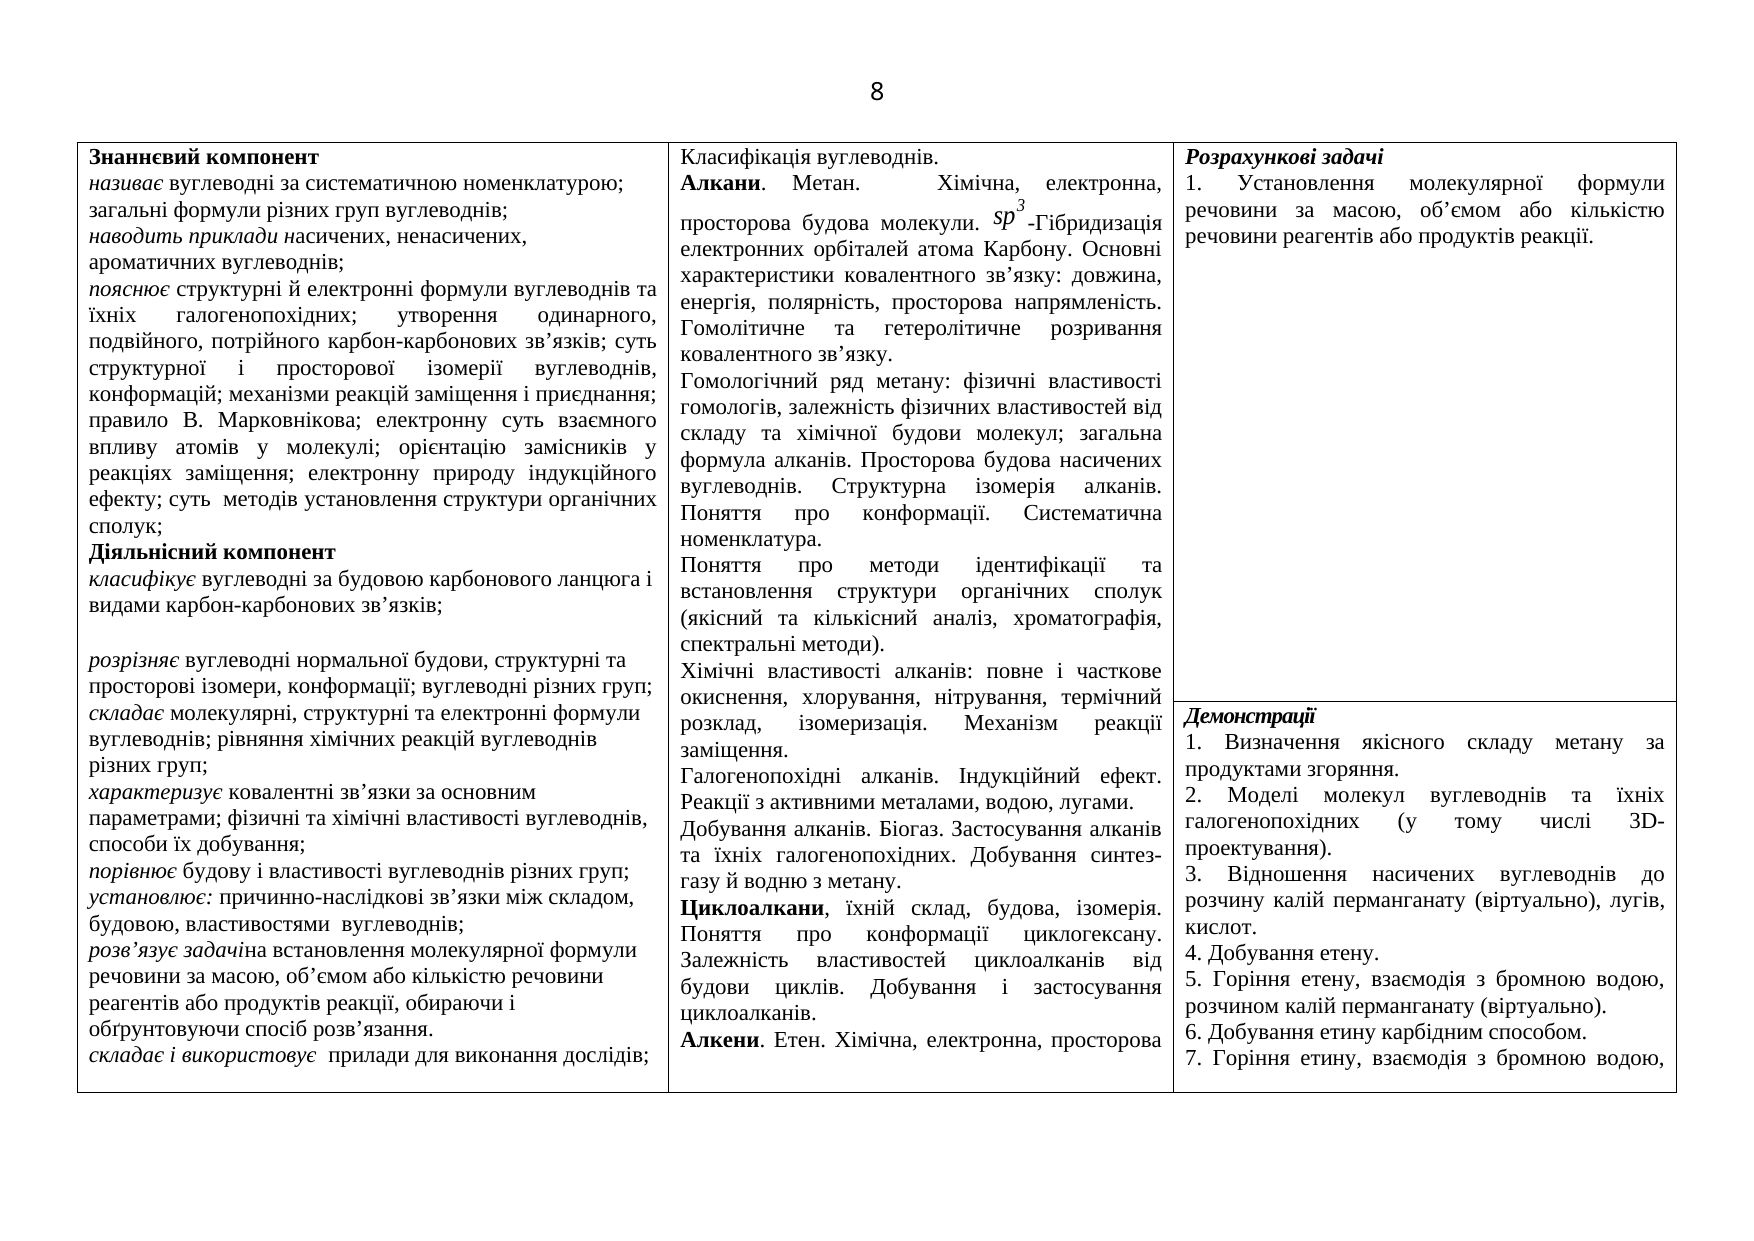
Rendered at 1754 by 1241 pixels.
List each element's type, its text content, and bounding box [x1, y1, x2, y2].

table_cell Знаннєвий компонент називає вуглеводні за систематичною номенклатурою; загальні формули різних груп вуглеводнів; наводить приклади насичених, ненасичених, ароматичних вуглеводнів; пояснює структурні й електронні формули вуглеводнів та їхніх галогенопохідних; утворення одинарного, подвійного, потрійного карбон-карбонових зв’язків; суть структурної і просторової ізомерії вуглеводнів, конформацій; механізми реакцій заміщення і приєднання; правило В. Марковнікова; електронну суть взаємного впливу атомів у молекулі; орієнтацію замісників у реакціях заміщення; електронну природу індукційного ефекту; суть методів установлення структури органічних сполук; Діяльнісний компонент класифікує вуглеводні за будовою карбонового ланцюга і видами карбон-карбонових зв’язків; розрізняє вуглеводні нормальної будови, структурні та просторові ізомери, конформації; вуглеводні різних груп; складає молекулярні, структурні та електронні формули вуглеводнів; рівняння хімічних реакцій вуглеводнів різних груп; характеризує ковалентні зв’язки за основним параметрами; фізичні та хімічні властивості вуглеводнів, способи їх добування; порівнює будову і властивості вуглеводнів різних груп; установлює: причинно-наслідкові зв’язки між складом, будовою, властивостями вуглеводнів; розв’язує задачіна встановлення молекулярної формули речовини за масою, об’ємом або кількістю речовини реагентів або продуктів реакції, обираючи і обґрунтовуючи спосіб розв’язання. складає і використовує прилади для виконання дослідів; дотримується правил безпечного поводження з вуглеводнями. Ціннісний компонент обґрунтовує застосування вуглеводнів їхніми властивостями; робить висновки про властивості на підставі будови молекул речовин; про будову речовин на підставі їхніх властивостей; усвідомлює взаємозв’язок складу, будови, властивостей і застосування сполуки та її впливу на довкілля; необхідність забезпечення екологічної безпеки під час добування і застосування вуглеводнів; оцінює пожежну небезпечність вуглеводнів; екологічні наслідки порушення технологій добування та застосування вуглеводнів і їхніх похідних; висловлює судження про значення взаємоперетворень вуглеводнів. [78, 143, 668, 1092]
table_cell Класифікація вуглеводнів. Алкани. Метан. Хімічна, електронна, просторова будова молекули. -Гібридизація електронних орбіталей атома Карбону. Основні характеристики ковалентного зв’язку: довжина, енергія, полярність, просторова напрямленість. Гомолітичне та гетеролітичне розривання ковалентного зв’язку. Гомологічний ряд метану: фізичні властивості гомологів, залежність фізичних властивостей від складу та хімічної будови молекул; загальна формула алканів. Просторова будова насичених вуглеводнів. Структурна ізомерія алканів. Поняття про конформації. Систематична номенклатура. Поняття про методи ідентифікації та встановлення структури органічних сполук (якісний та кількісний аналіз, хроматографія, спектральні методи). Хімічні властивості алканів: повне і часткове окиснення, хлорування, нітрування, термічний розклад, ізомеризація. Механізм реакції заміщення. Галогенопохідні алканів. Індукційний ефект. Реакції з активними металами, водою, лугами. Добування алканів. Біогаз. Застосування алканів та їхніх галогенопохідних. Добування синтез-газу й водню з метану. Циклоалкани, їхній склад, будова, ізомерія. Поняття про конформації циклогексану. Залежність властивостей циклоалканів від будови циклів. Добування і застосування циклоалканів. Алкени. Етен. Хімічна, електронна, просторова будова молекули. -Гібридизація електронних орбіталей атома Карбону. Подвійний карбон-карбоновий зв’язок, - та -зв’язки. Гомологічний ряд етену, загальна формула алкенів. Фізичні властивості. Структурна і просторова (цис-транс-) ізомерія, номенклатура алкенів. Хімічні властивості алкенів: повне і часткове окиснення, приєднання водню, галогенів, гідроген галогенідів, води, полімеризація. Правило В.Марковнікова. Механізм реакції приєднання за подвійним зв’язком. Добування та застосування алкенів. Алкадієни. Будова молекул алкадієнів зі спряженими зв’язками. Хімічні властивості: окиснення, приєднання, полімеризація. Застосування алкадієнів. Природний каучук. Алкіни. Етин. Хімічна, електронна, просторова будова молекули. - Гібридизація електронних орбіталей атома Карбону. Потрійний карбон-карбоновий зв’язок. Гомологічний ряд етину, загальна формула алкінів. Фізичні властивості, ізомерія, номенклатура алкінів. Хімічні властивості: повне і часткове окиснення, заміщення, приєднання водню, галогенів, гідроген галогенідів, полімеризація. Добування та застосування етину. Арени. Бензен, його склад, хімічна, електронна, просторова будова молекули, фізичні властивості. Хімічні властивості бензену: окиснення, приєднання, заміщення. Добування, застосування бензену. Гомологи бензену. Взаємний вплив атомів у молекулі (на прикладі толуену). Уявлення про орієнтацію замісників у бензеновому ядрі. Поняття про вуглеводні з кількома бензеновими ядрами (нафтален, антрацен). Взаємозв’язок і взаємоперетворення насичених, ненасичених, ароматичних вуглеводнів. [669, 143, 1173, 1092]
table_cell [1174, 702, 1676, 1092]
table_cell Розрахункові задачі 1. Установлення молекулярної формули речовини за масою, об’ємом або кількістю речовини реагентів або продуктів реакції. [1174, 143, 1676, 701]
